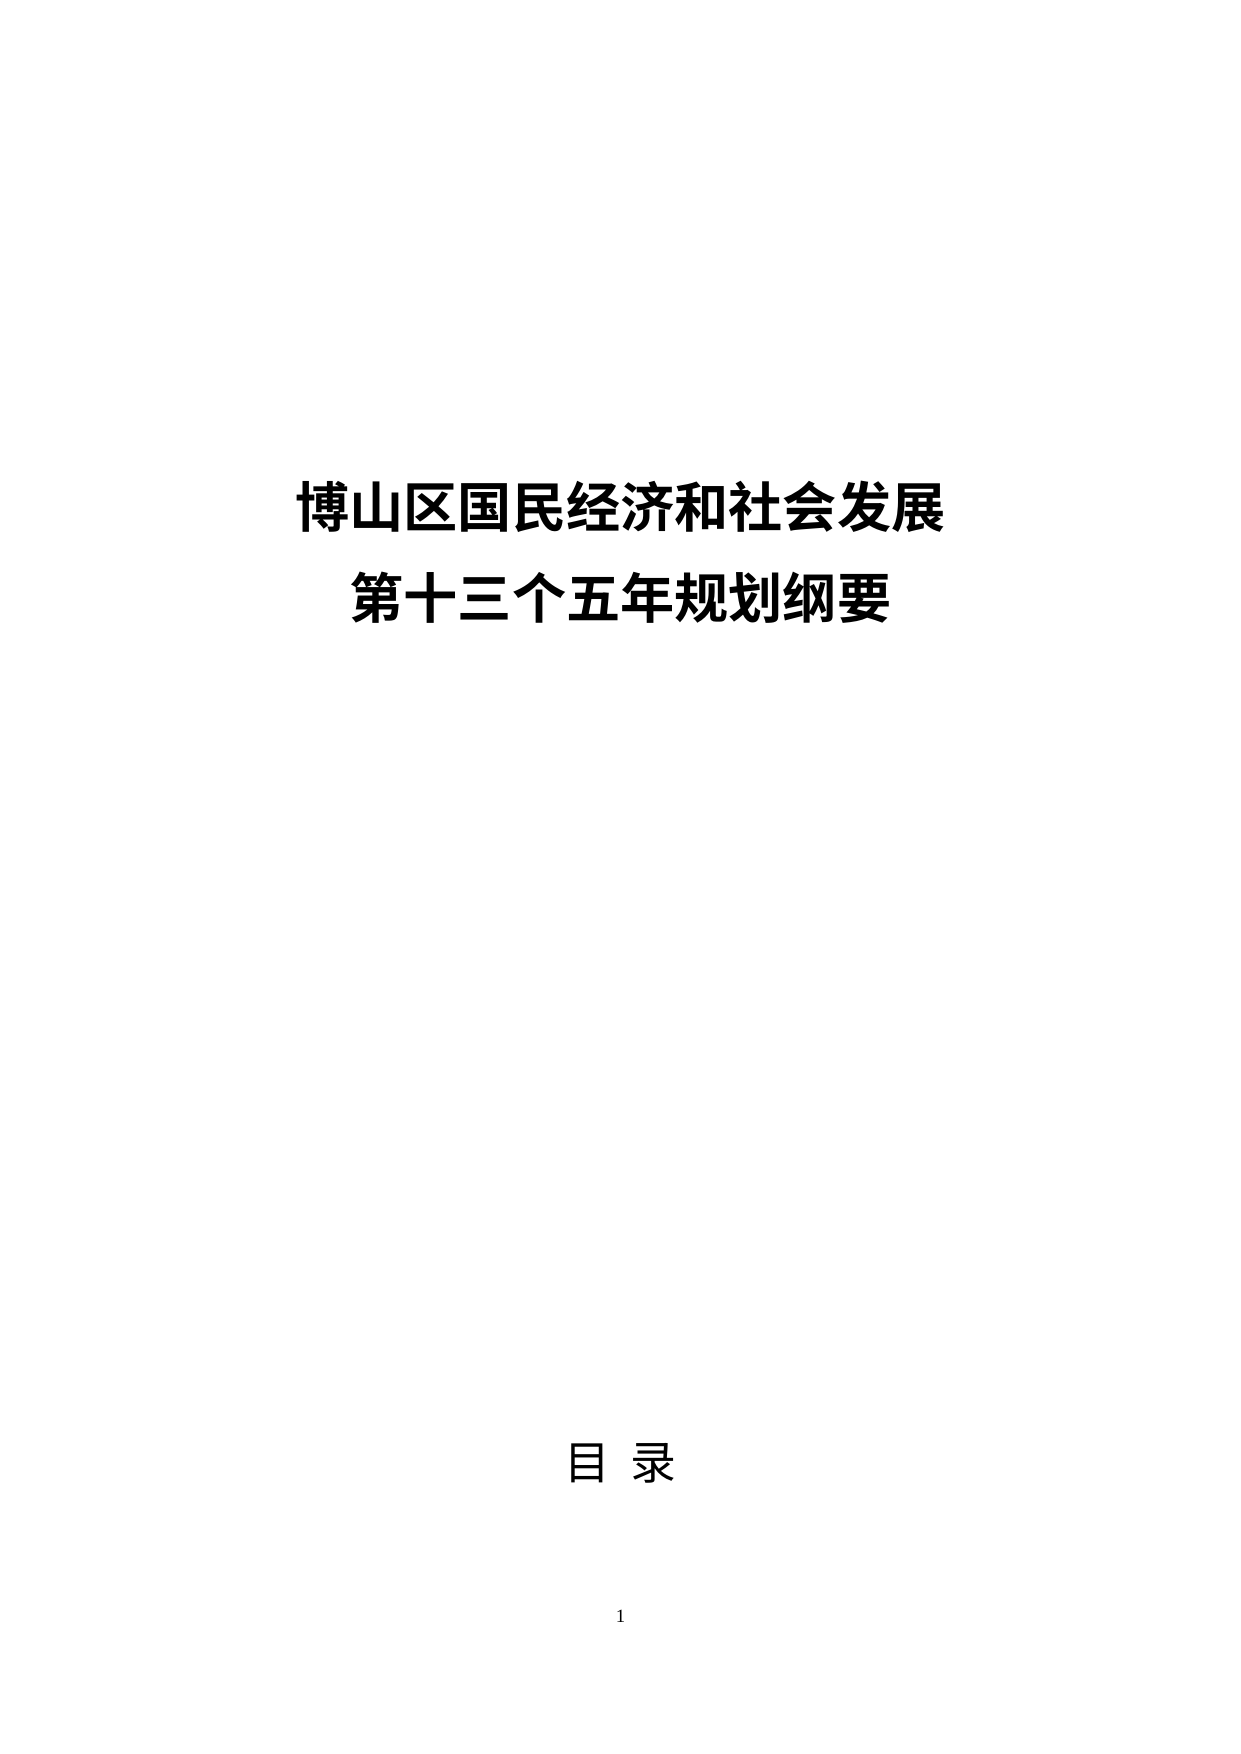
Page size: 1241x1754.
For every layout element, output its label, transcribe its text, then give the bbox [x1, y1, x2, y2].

text 目 录 [148, 1414, 1092, 1505]
text 第十三个五年规划纲要 [148, 549, 1092, 640]
text 博山区国民经济和社会发展 [148, 458, 1092, 549]
